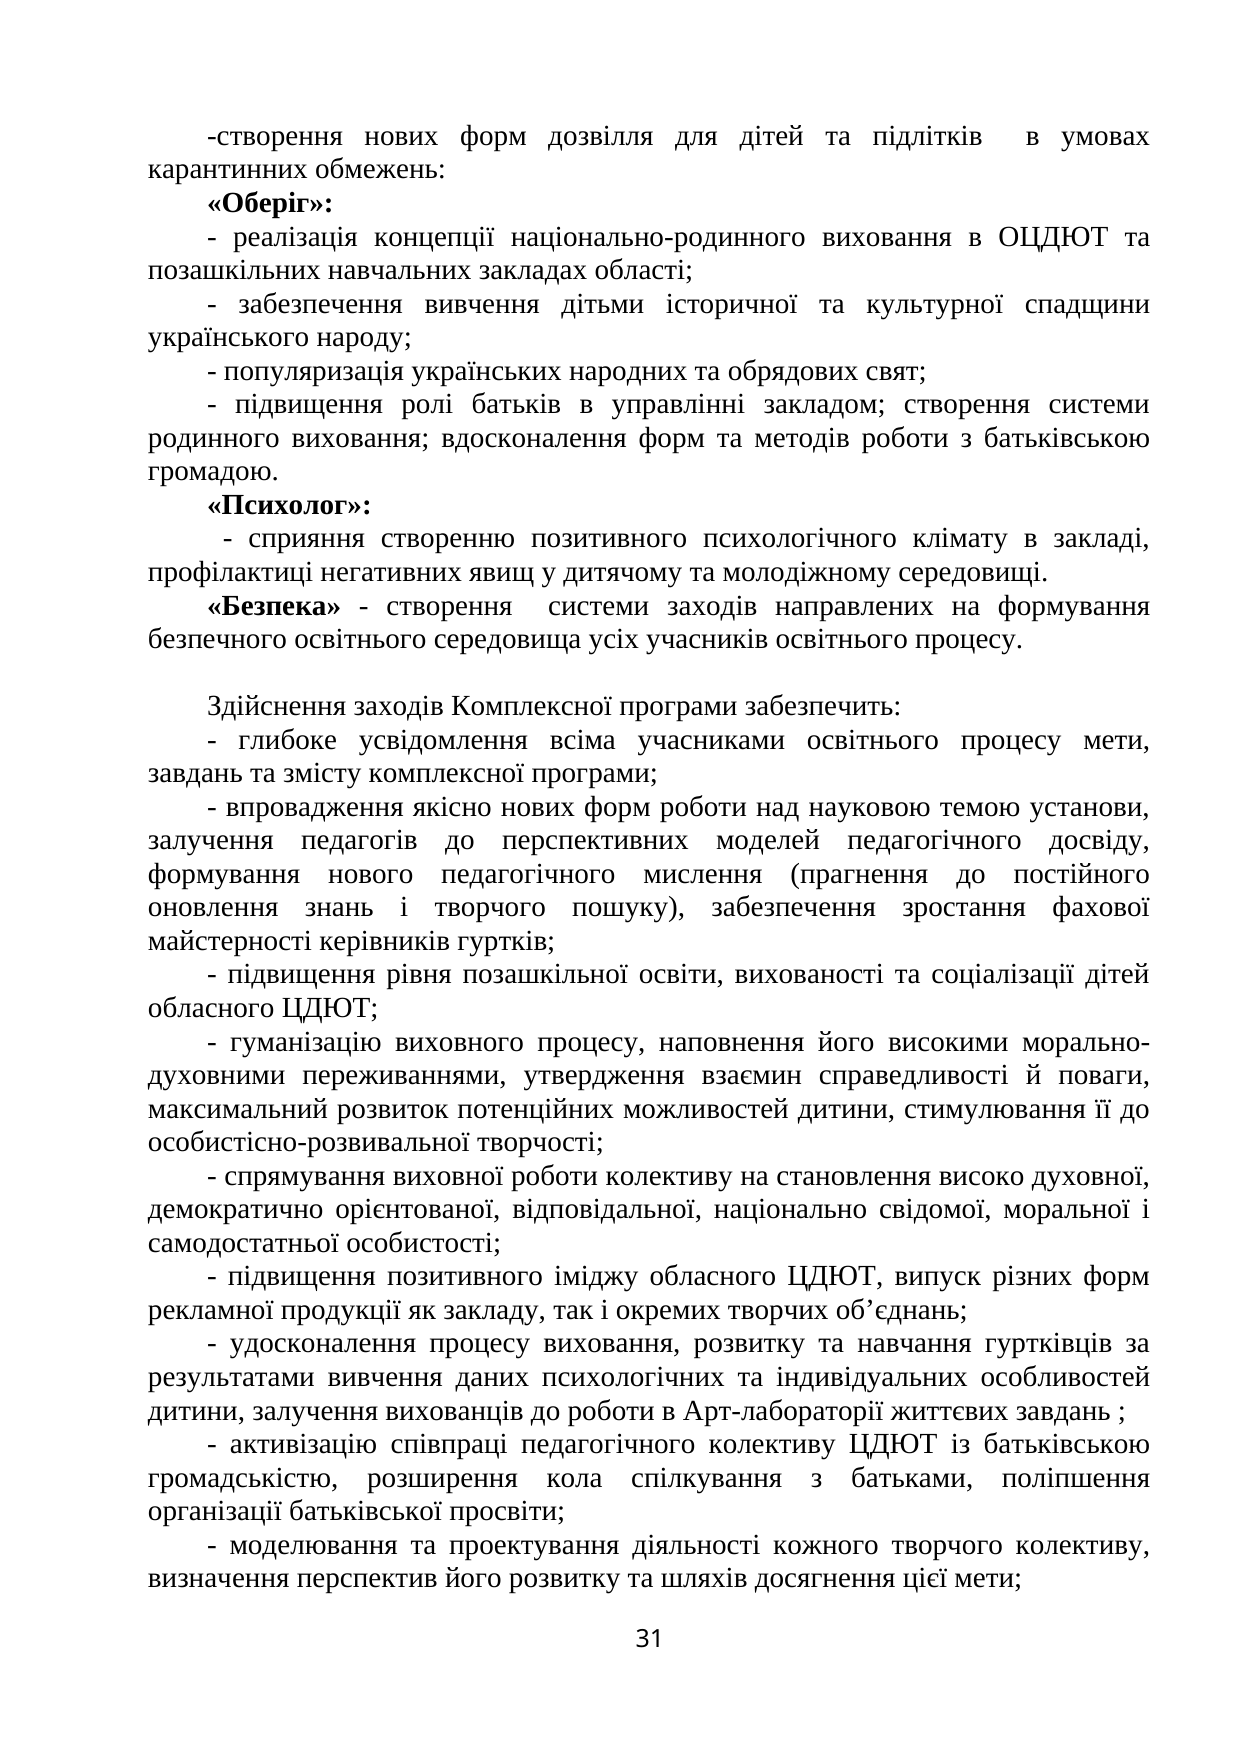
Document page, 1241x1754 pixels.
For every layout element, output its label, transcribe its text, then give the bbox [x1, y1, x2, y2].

text - моделювання та проектування діяльності кожного творчого колективу, визначення перспектив його розвитку та шляхів досягнення цієї мети; [148, 1527, 1151, 1594]
text - сприяння створенню позитивного психологічного клімату в закладі, профілактиці негативних явищ у дитячому та молодіжному середовищі. [148, 521, 1151, 588]
text - спрямування виховної роботи колективу на становлення високо духовної, демократично орієнтованої, відповідальної, національно свідомої, моральної і самодостатньої особистості; [148, 1158, 1151, 1258]
text - підвищення позитивного іміджу обласного ЦДЮТ, випуск різних форм рекламної продукції як закладу, так і окремих творчих об’єднань; [148, 1258, 1151, 1326]
text - удосконалення процесу виховання, розвитку та навчання гуртківців за результатами вивчення даних психологічних та індивідуальних особливостей дитини, залучення вихованців до роботи в Арт-лабораторії життєвих завдань ; [148, 1326, 1151, 1426]
text «Оберіг»: [148, 185, 1151, 219]
text - впровадження якісно нових форм роботи над науковою темою установи, залучення педагогів до перспективних моделей педагогічного досвіду, формування нового педагогічного мислення (прагнення до постійного оновлення знань і творчого пошуку), забезпечення зростання фахової майстерності керівників гуртків; [148, 789, 1151, 957]
text -створення нових форм дозвілля для дітей та підлітків в умовах карантинних обмежень: [148, 118, 1151, 185]
text «Безпека» - створення системи заходів направлених на формування безпечного освітнього середовища усіх учасників освітнього процесу. [148, 588, 1151, 655]
text - забезпечення вивчення дітьми історичної та культурної спадщини українського народу; [148, 286, 1151, 353]
text - реалізація концепції національно-родинного виховання в ОЦДЮТ та позашкільних навчальних закладах області; [148, 219, 1151, 286]
text - глибоке усвідомлення всіма учасниками освітнього процесу мети, завдань та змісту комплексної програми; [148, 722, 1151, 789]
text - популяризація українських народних та обрядових свят; [148, 353, 1151, 386]
text - підвищення ролі батьків в управлінні закладом; створення системи родинного виховання; вдосконалення форм та методів роботи з батьківською громадою. [148, 386, 1151, 487]
text Здійснення заходів Комплексної програми забезпечить: [148, 688, 1151, 722]
text - підвищення рівня позашкільної освіти, вихованості та соціалізації дітей обласного ЦДЮТ; [148, 957, 1151, 1024]
text - гуманізацію виховного процесу, наповнення його високими морально-духовними переживаннями, утвердження взаємин справедливості й поваги, максимальний розвиток потенційних можливостей дитини, стимулювання її до особистісно-розвивальної творчості; [148, 1024, 1151, 1158]
text «Психолог»: [148, 487, 1151, 521]
text - активізацію співпраці педагогічного колективу ЦДЮТ із батьківською громадськістю, розширення кола спілкування з батьками, поліпшення організації батьківської просвіти; [148, 1426, 1151, 1527]
